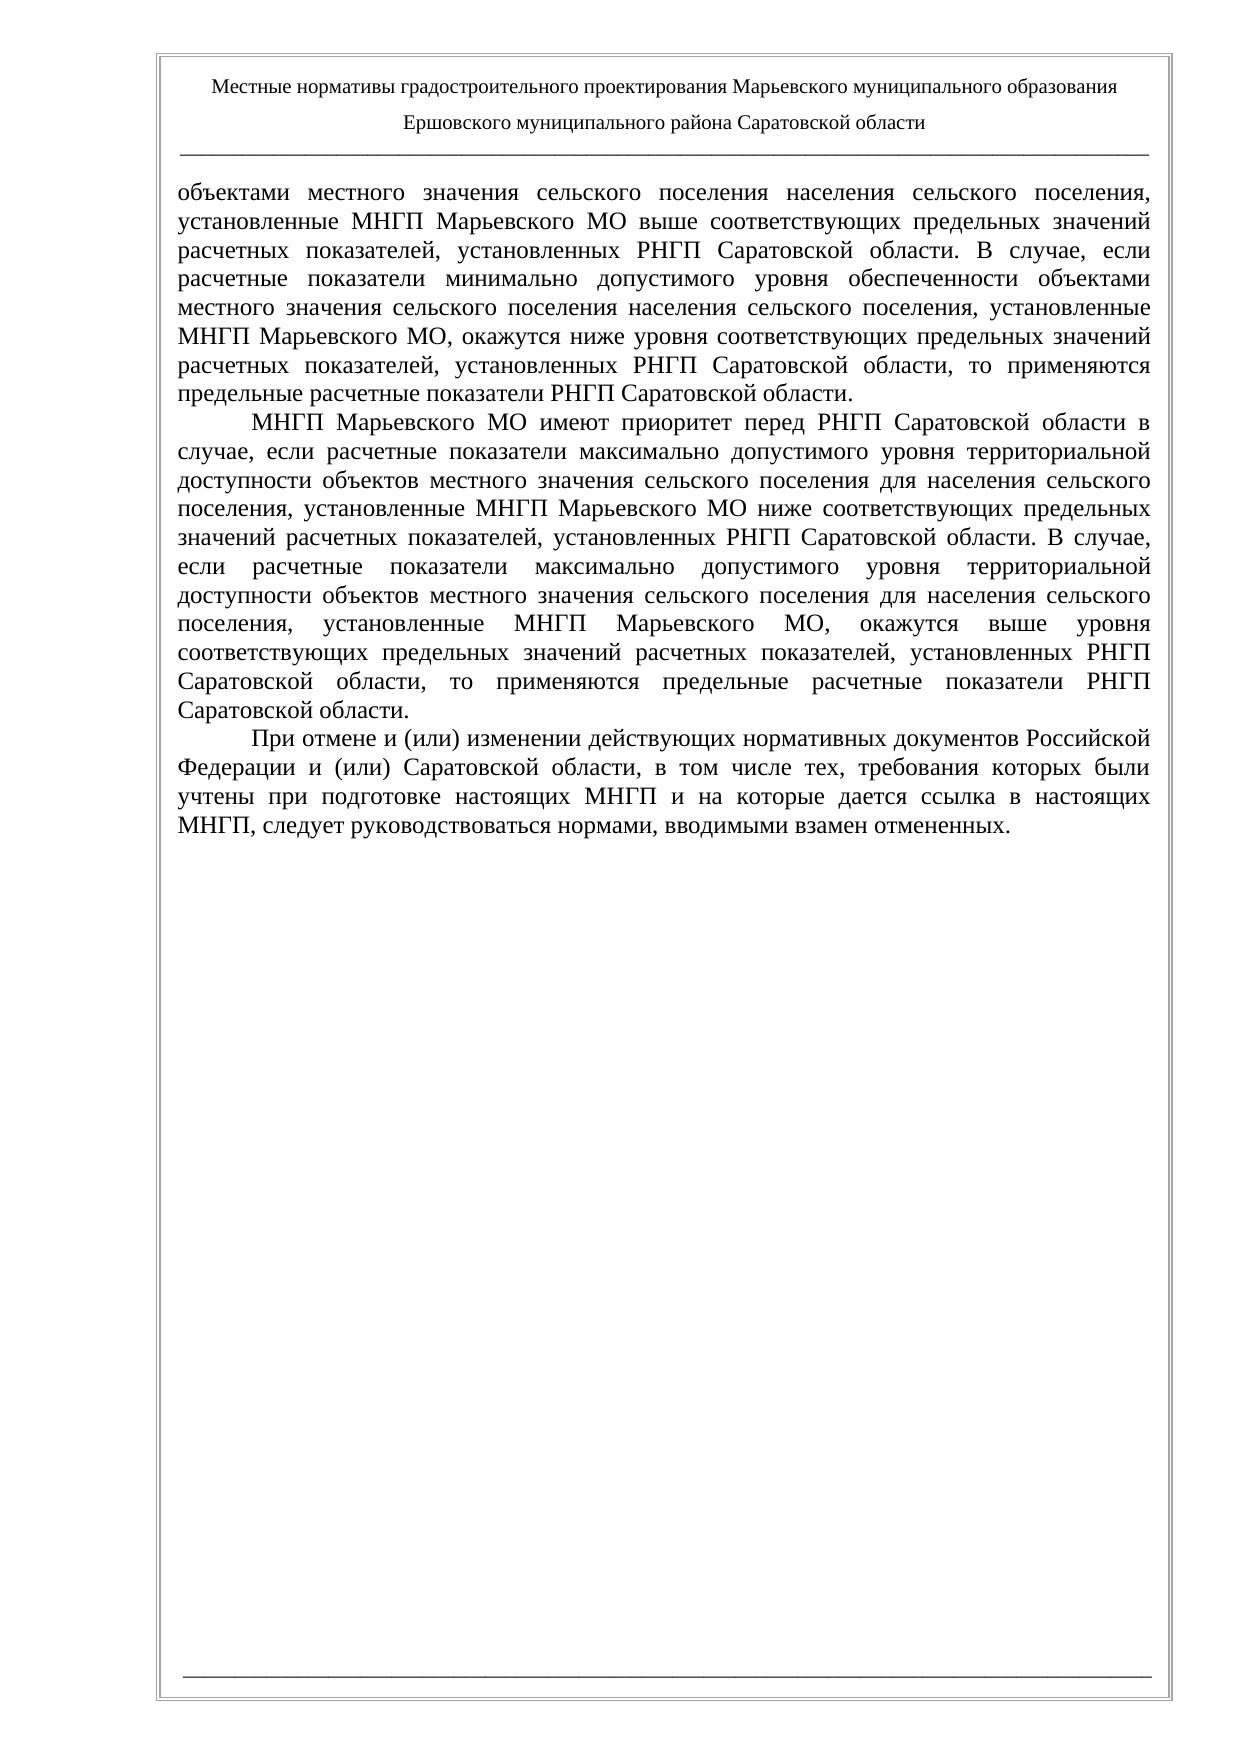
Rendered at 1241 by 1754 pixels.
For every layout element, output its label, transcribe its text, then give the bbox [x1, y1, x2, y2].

text МНГП Марьевского МО имеют приоритет перед РНГП Саратовской области в случае, если расчетные показатели максимально допустимого уровня территориальной доступности объектов местного значения сельского поселения для населения сельского поселения, установленные МНГП Марьевского МО ниже соответствующих предельных значений расчетных показателей, установленных РНГП Саратовской области. В случае, если расчетные показатели максимально допустимого уровня территориальной доступности объектов местного значения сельского поселения для населения сельского поселения, установленные МНГП Марьевского МО, окажутся выше уровня соответствующих предельных значений расчетных показателей, установленных РНГП Саратовской области, то применяются предельные расчетные показатели РНГП Саратовской области. [177, 407, 1152, 723]
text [177, 177, 1152, 407]
text При отмене и (или) изменении действующих нормативных документов Российской Федерации и (или) Саратовской области, в том числе тех, требования которых были учтены при подготовке настоящих МНГП и на которые дается ссылка в настоящих МНГП, следует руководствоваться нормами, вводимыми взамен отмененных. [177, 723, 1152, 838]
